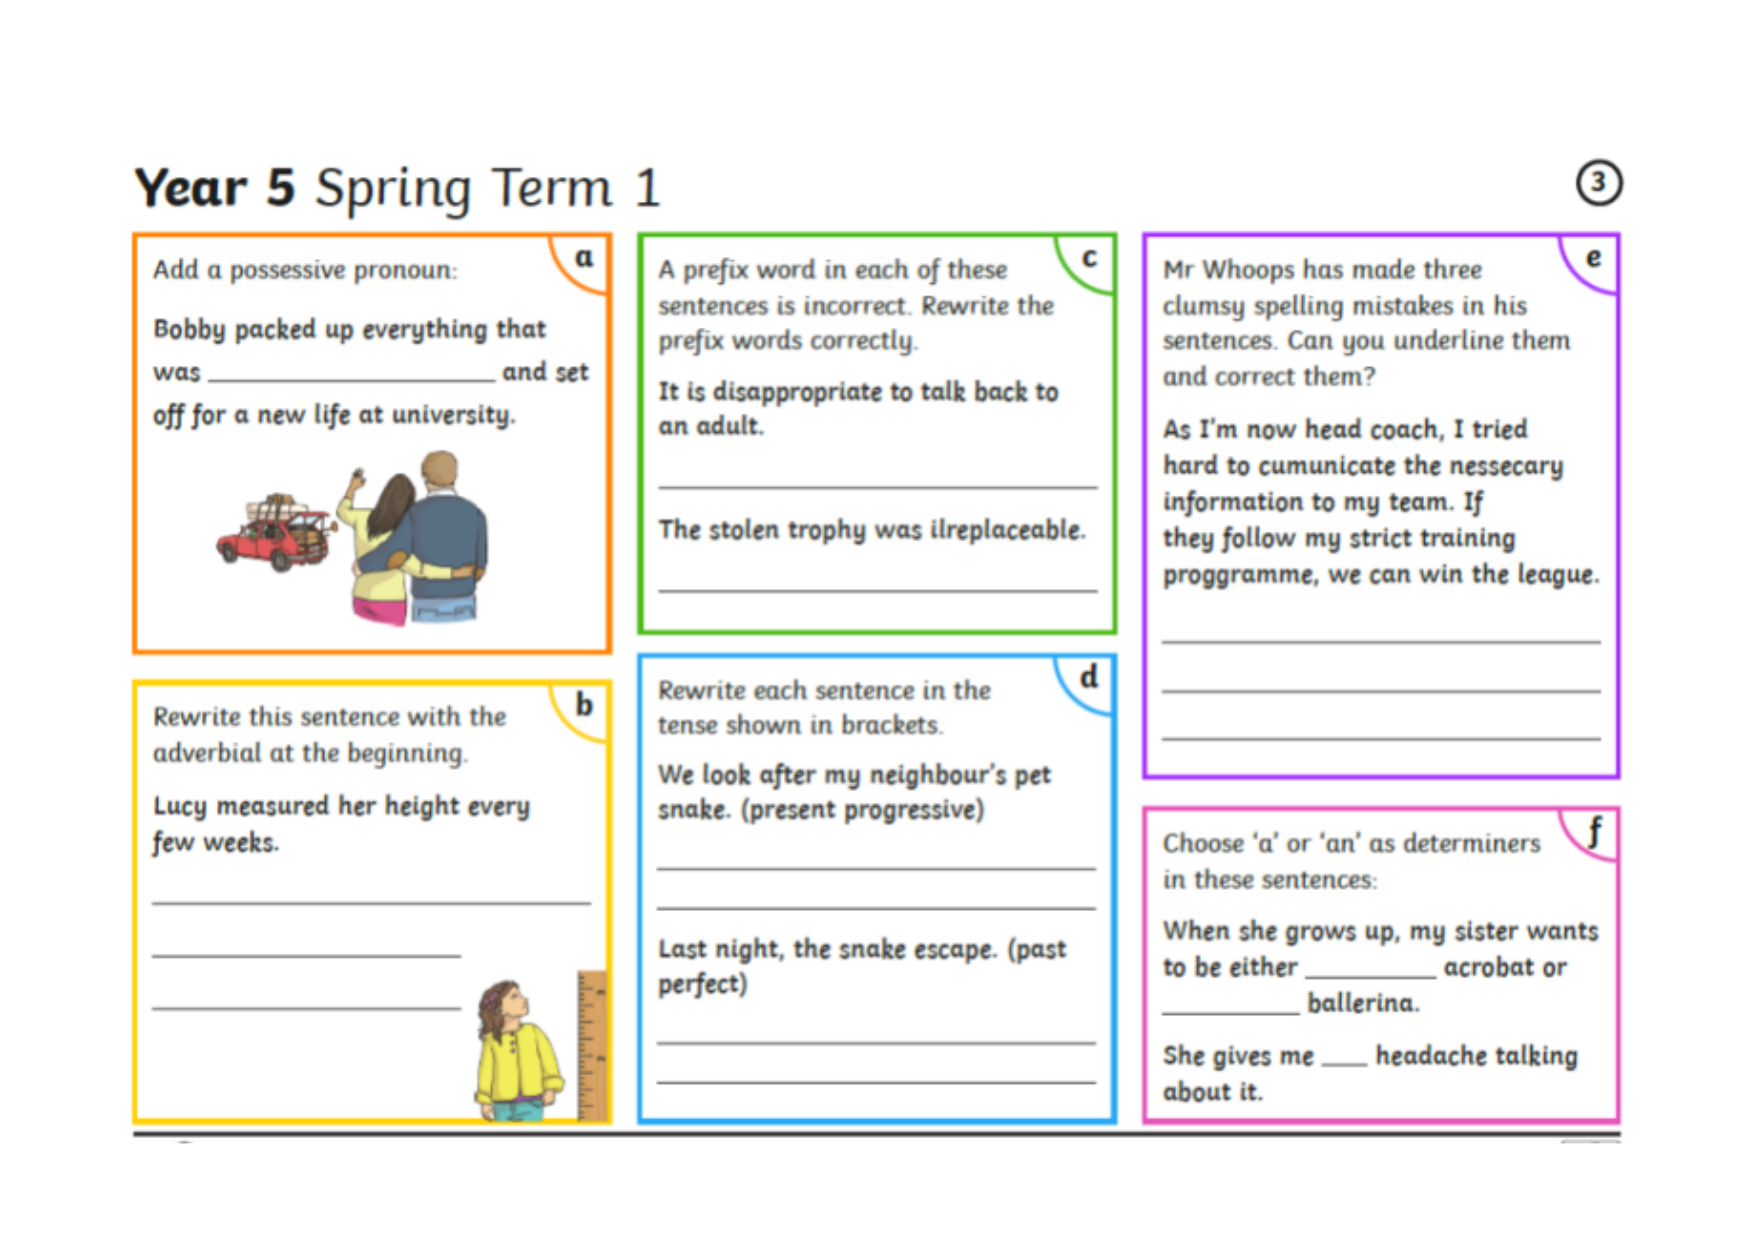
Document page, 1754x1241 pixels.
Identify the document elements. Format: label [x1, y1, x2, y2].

picture [75, 75, 1668, 1174]
